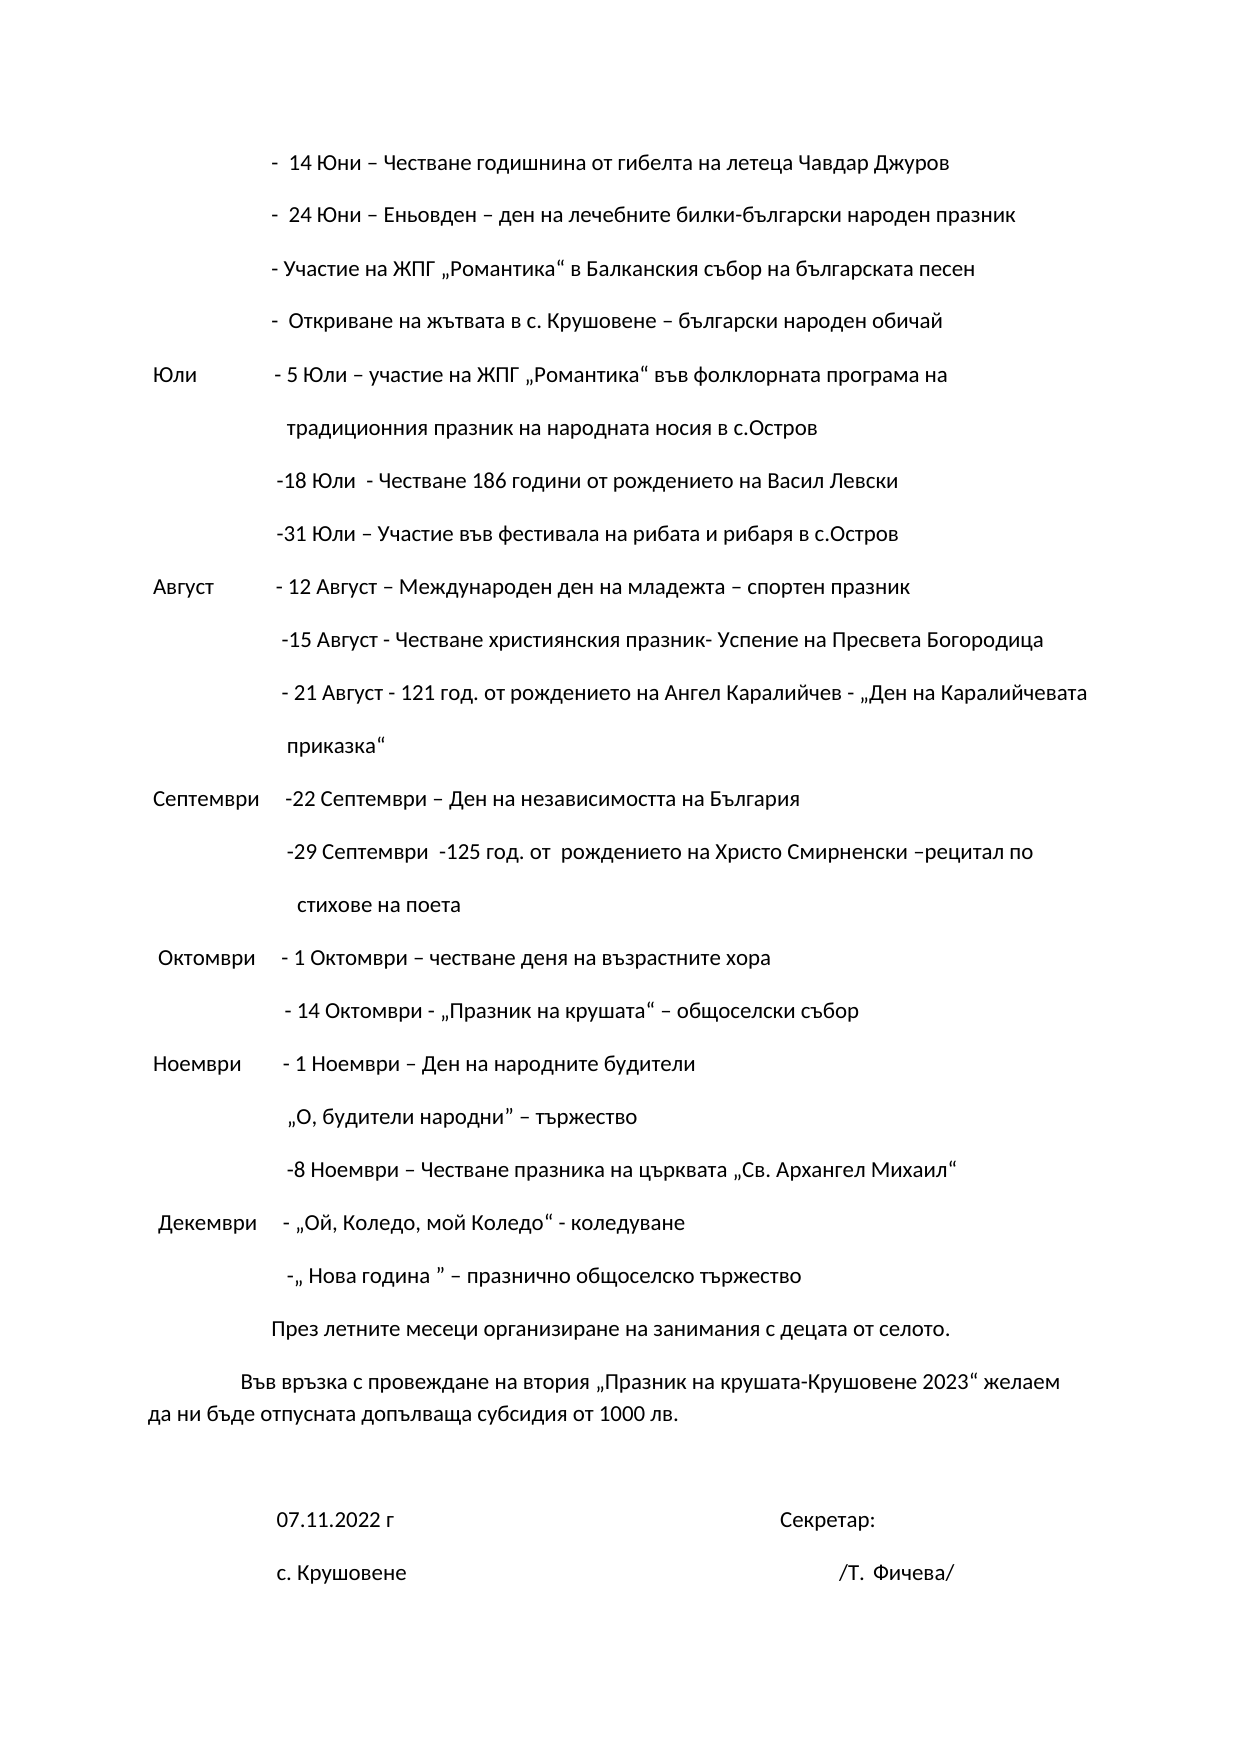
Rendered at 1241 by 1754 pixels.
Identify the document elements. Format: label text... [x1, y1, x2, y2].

text с. Крушовене /Т. Фичева/ [148, 1558, 1093, 1586]
text През летните месеци организиране на занимания с децата от селото. [148, 1314, 1093, 1342]
text -18 Юли - Честване 186 години от рождението на Васил Левски [148, 466, 1093, 494]
text -„ Нова година ” – празнично общоселско тържество [148, 1261, 1093, 1289]
text Септември -22 Септември – Ден на независимостта на България [148, 784, 1093, 812]
list - 14 Октомври - „Празник на крушата“ – общоселски събор [223, 996, 1093, 1024]
text Август - 12 Август – Международен ден на младежта – спортен празник [148, 572, 1093, 600]
text Ноември - 1 Ноември – Ден на народните будители [148, 1049, 1093, 1077]
text -31 Юли – Участие във фестивала на рибата и рибаря в с.Остров [148, 519, 1093, 547]
text Декември - „Ой, Коледо, мой Коледо“ - коледуване [148, 1208, 1093, 1236]
text Във връзка с провеждане на втория „Празник на крушата-Крушовене 2023“ желаем да ни бъде отпусната допълваща субсидия от 1000 лв. [148, 1367, 1093, 1427]
text „О, будители народни” – тържество [148, 1102, 1093, 1130]
text - 24 Юни – Еньовден – ден на лечебните билки-български народен празник [148, 201, 1093, 229]
text - Откриване на жътвата в с. Крушовене – български народен обичай [148, 307, 1093, 335]
text - 14 Юни – Честване годишнина от гибелта на летеца Чавдар Джуров [148, 148, 1093, 176]
text - 21 Август - 121 год. от рождението на Ангел Каралийчев - „Ден на Каралийчевата [148, 678, 1093, 706]
text приказка“ [148, 731, 1093, 759]
text -29 Септември -125 год. от рождението на Христо Смирненски –рецитал по [148, 837, 1093, 865]
text стихове на поета [148, 890, 1093, 918]
text 07.11.2022 г Секретар: [148, 1505, 1093, 1533]
text - Участие на ЖПГ „Романтика“ в Балканския събор на българската песен [148, 254, 1093, 282]
text Октомври - 1 Октомври – честване деня на възрастните хора [148, 943, 1093, 971]
text традиционния празник на народната носия в с.Остров [148, 413, 1093, 441]
text -15 Август - Честване християнския празник- Успение на Пресвета Богородица [148, 625, 1093, 653]
text Юли - 5 Юли – участие на ЖПГ „Романтика“ във фолклорната програма на [148, 360, 1093, 388]
text -8 Ноември – Честване празника на църквата „Св. Архангел Михаил“ [148, 1155, 1093, 1183]
